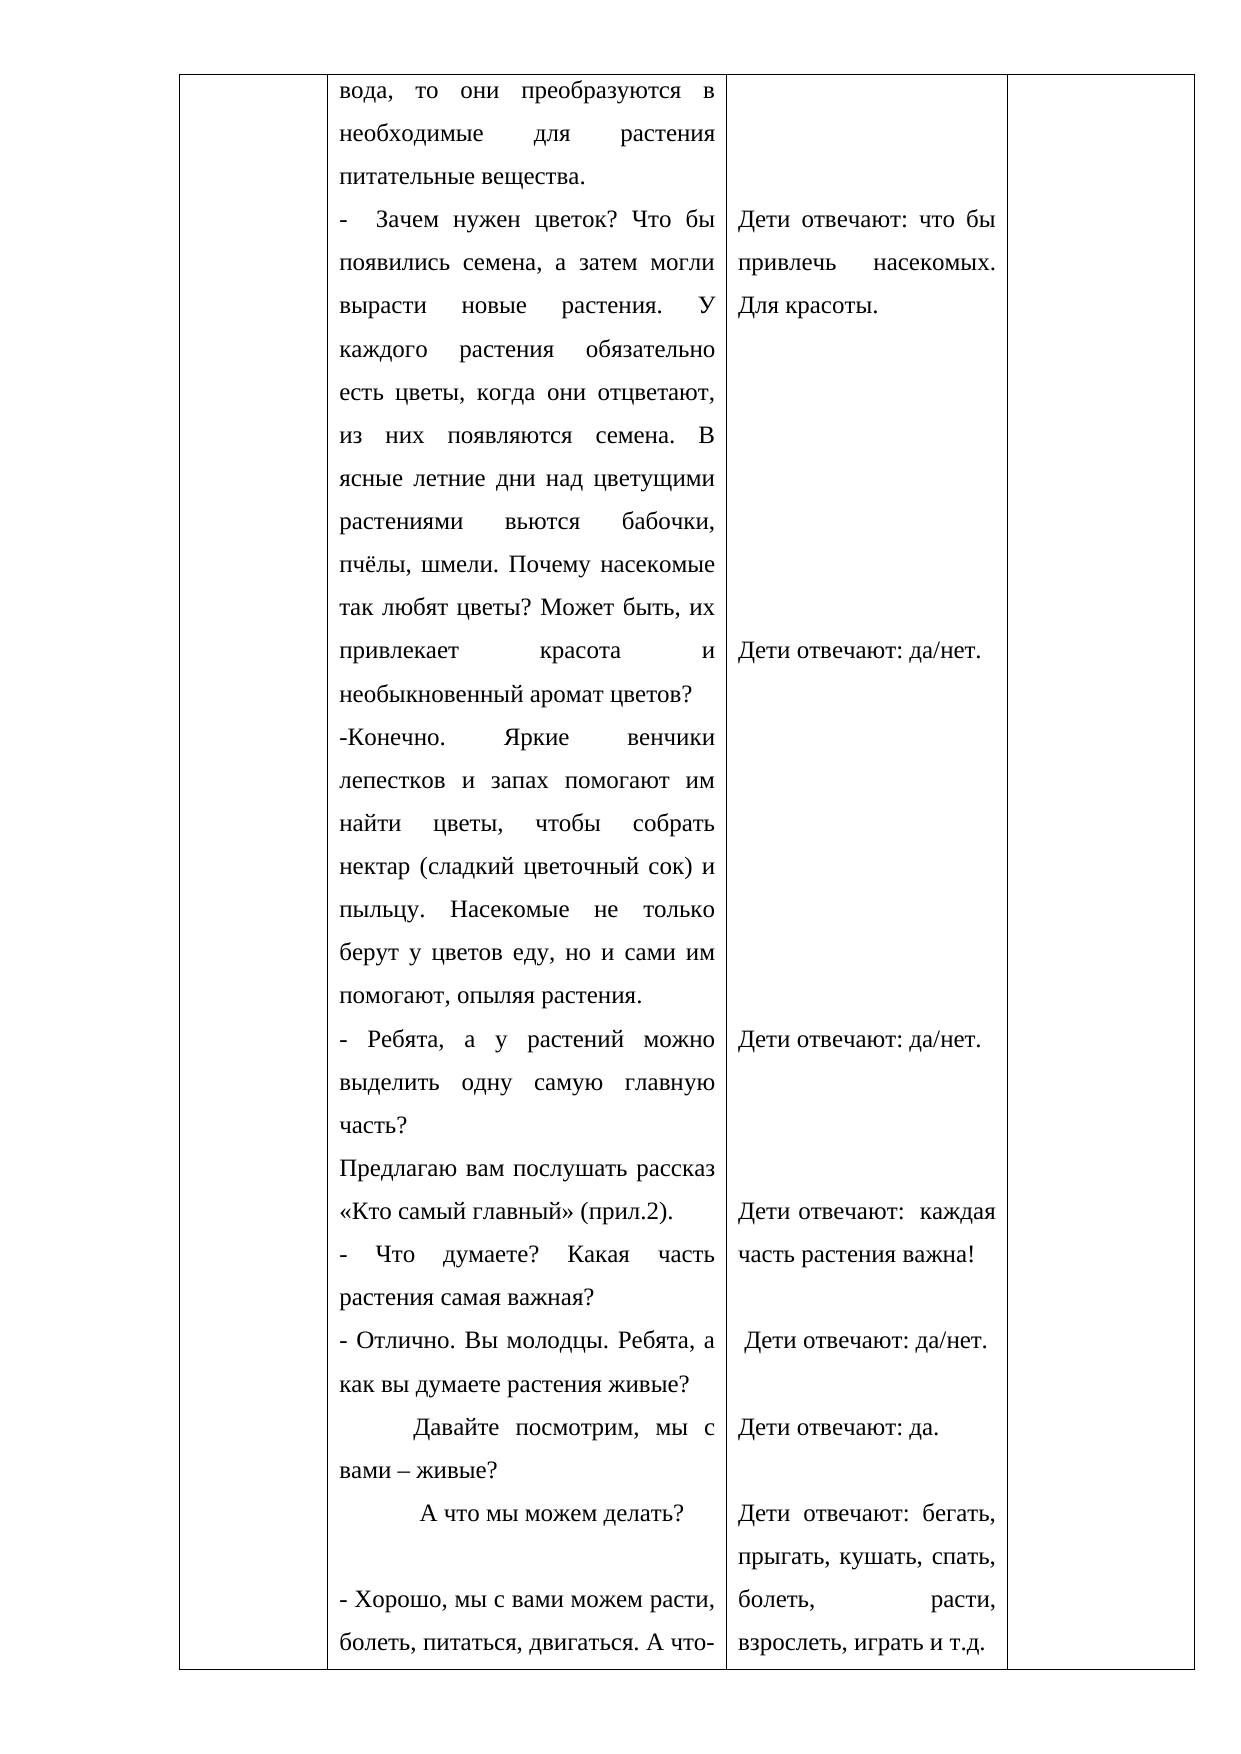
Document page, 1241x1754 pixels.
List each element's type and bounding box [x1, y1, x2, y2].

table_cell [727, 75, 1007, 1669]
table_cell [328, 75, 726, 1669]
table_cell [180, 75, 327, 1669]
table_cell [1008, 75, 1194, 1669]
